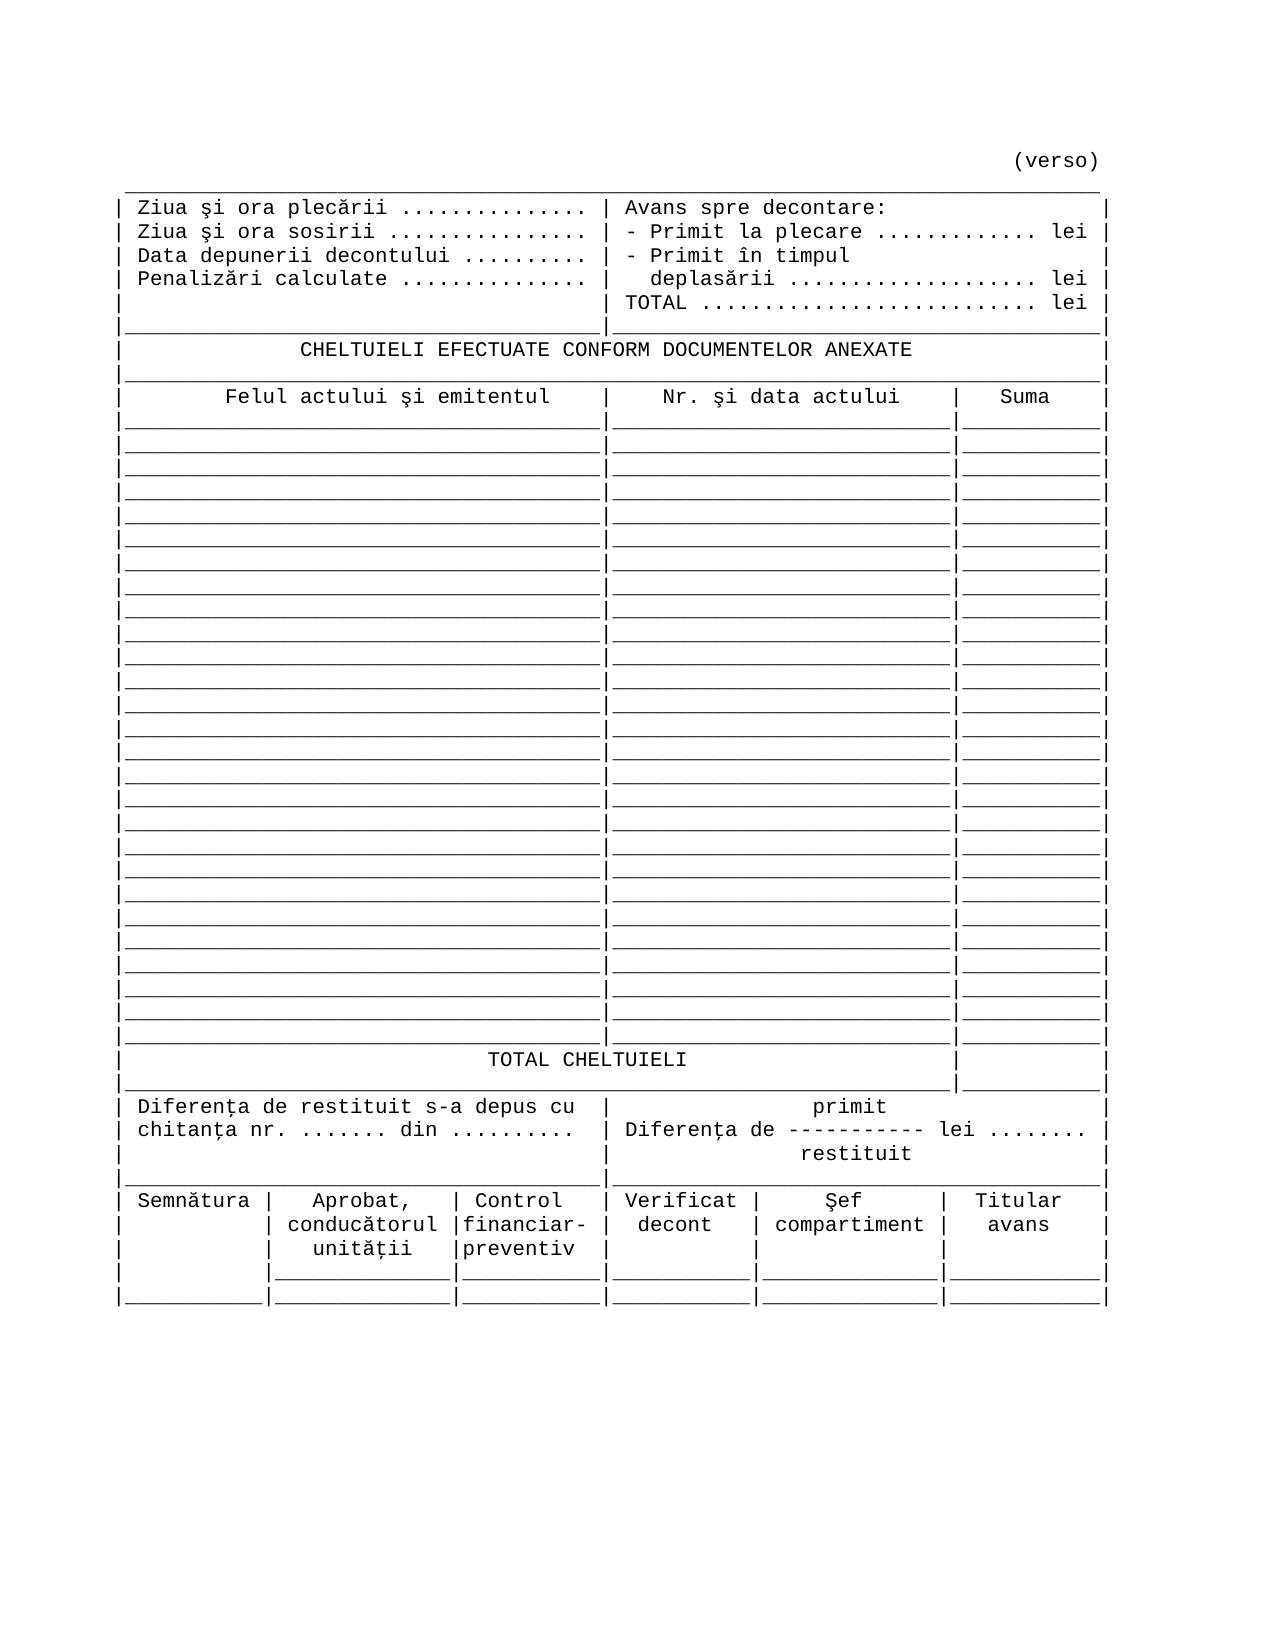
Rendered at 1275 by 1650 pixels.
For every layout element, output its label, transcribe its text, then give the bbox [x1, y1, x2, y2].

text |______________________________________|_______________________________________| [112, 316, 1162, 339]
text | chitanţa nr. ....... din .......... | Diferenţa de ----------- lei ........ | [112, 1119, 1162, 1143]
text | TOTAL CHELTUIELI | | [112, 1048, 1162, 1072]
text | Penalizări calculate ............... | deplasării .................... lei | [112, 268, 1162, 292]
text |______________________________________|___________________________|___________| [112, 859, 1162, 883]
text |______________________________________|___________________________|___________| [112, 434, 1162, 457]
text | | unităţii |preventiv | | | | [112, 1238, 1162, 1261]
text | CHELTUIELI EFECTUATE CONFORM DOCUMENTELOR ANEXATE | [112, 339, 1162, 363]
text |______________________________________|___________________________|___________| [112, 599, 1162, 623]
text | Felul actului şi emitentul | Nr. şi data actului | Suma | [112, 386, 1162, 410]
text | Semnătura | Aprobat, | Control | Verificat | Şef | Titular | [112, 1190, 1162, 1214]
text | Ziua şi ora sosirii ................ | - Primit la plecare ............. lei | [112, 221, 1162, 244]
text |______________________________________|___________________________|___________| [112, 717, 1162, 741]
text |__________________________________________________________________|___________| [112, 1072, 1162, 1096]
text |______________________________________|___________________________|___________| [112, 670, 1162, 694]
text |______________________________________|___________________________|___________| [112, 410, 1162, 434]
text |______________________________________|___________________________|___________| [112, 1025, 1162, 1048]
text |______________________________________|___________________________|___________| [112, 694, 1162, 717]
text |______________________________________|___________________________|___________| [112, 788, 1162, 812]
text |______________________________________|___________________________|___________| [112, 457, 1162, 481]
text | | TOTAL ........................... lei | [112, 292, 1162, 316]
text (verso) [112, 150, 1162, 174]
text |______________________________________|___________________________|___________| [112, 836, 1162, 859]
text | | conducătorul |financiar- | decont | compartiment | avans | [112, 1214, 1162, 1238]
text |______________________________________|___________________________|___________| [112, 1001, 1162, 1025]
text | |______________|___________|___________|______________|____________| [112, 1261, 1162, 1285]
text |______________________________________|___________________________|___________| [112, 528, 1162, 552]
text |______________________________________|___________________________|___________| [112, 907, 1162, 930]
text |______________________________________|_______________________________________| [112, 1167, 1162, 1190]
text |______________________________________|___________________________|___________| [112, 505, 1162, 528]
text |______________________________________|___________________________|___________| [112, 623, 1162, 647]
text |______________________________________|___________________________|___________| [112, 647, 1162, 670]
text |______________________________________|___________________________|___________| [112, 883, 1162, 907]
text |______________________________________________________________________________| [112, 363, 1162, 386]
text |______________________________________|___________________________|___________| [112, 978, 1162, 1001]
text | Data depunerii decontului .......... | - Primit în timpul | [112, 244, 1162, 268]
text |______________________________________|___________________________|___________| [112, 741, 1162, 765]
text |______________________________________|___________________________|___________| [112, 481, 1162, 505]
text |______________________________________|___________________________|___________| [112, 552, 1162, 576]
text |___________|______________|___________|___________|______________|____________| [112, 1285, 1162, 1309]
text |______________________________________|___________________________|___________| [112, 765, 1162, 788]
text |______________________________________|___________________________|___________| [112, 954, 1162, 978]
text | | restituit | [112, 1143, 1162, 1167]
text ______________________________________________________________________________ [112, 174, 1162, 197]
text | Diferenţa de restituit s-a depus cu | primit | [112, 1096, 1162, 1119]
text |______________________________________|___________________________|___________| [112, 930, 1162, 954]
text |______________________________________|___________________________|___________| [112, 576, 1162, 599]
text |______________________________________|___________________________|___________| [112, 812, 1162, 836]
text | Ziua şi ora plecării ............... | Avans spre decontare: | [112, 197, 1162, 221]
